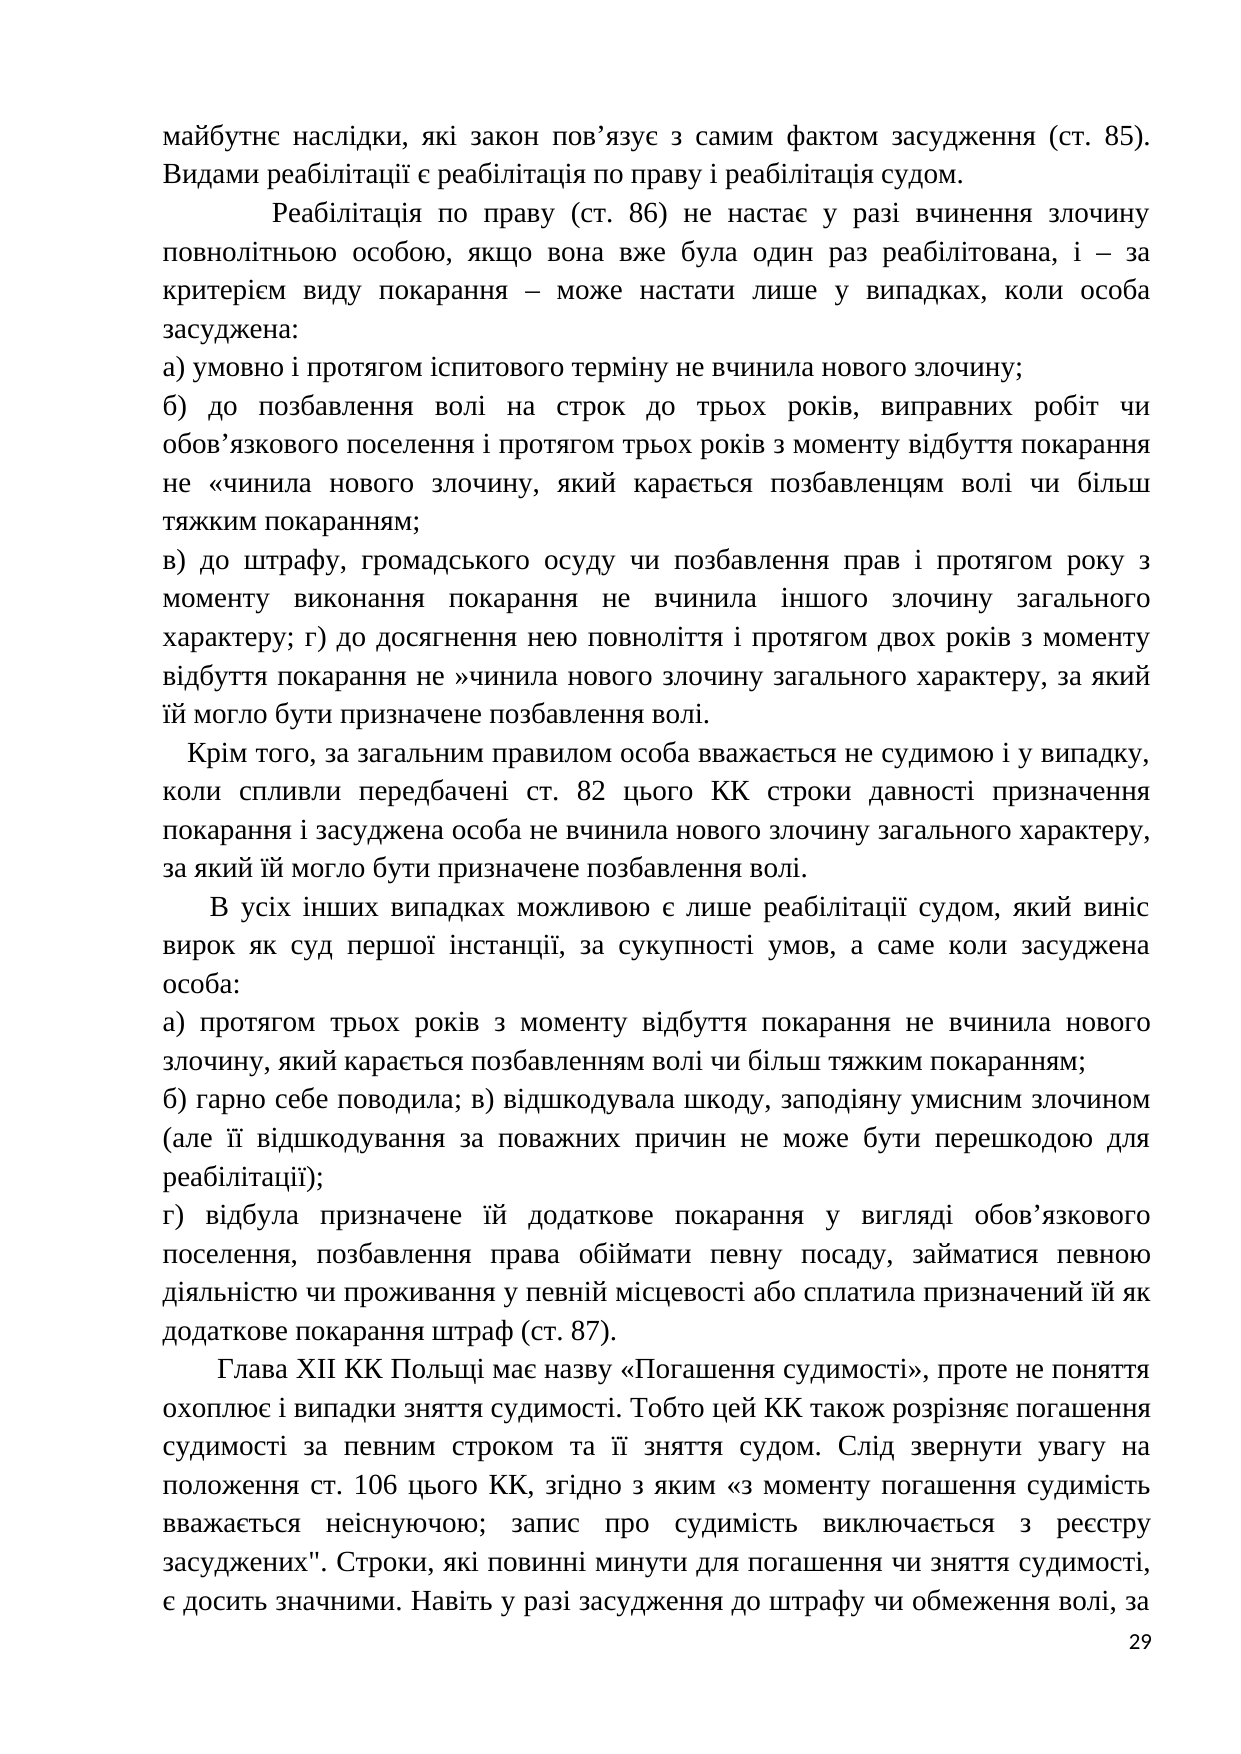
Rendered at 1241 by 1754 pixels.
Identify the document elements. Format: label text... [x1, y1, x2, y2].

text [162, 118, 1152, 190]
text Крім того, за загальним правилом особа вважається не судимою і у випадку, коли спливли передбачені ст. 82 цього КК строки давності призначення покарання і засуджена особа не вчинила нового злочину загального характеру, за який їй могло бути призначене позбавлення волі. [162, 735, 1152, 884]
text б) гарно себе поводила; в) відшкодувала шкоду, заподіяну умисним злочином (але її відшкодування за поважних причин не може бути перешкодою для реабілітації); [162, 1082, 1152, 1192]
text Реабілітація по праву (ст. 86) не настає у разі вчинення злочину повнолітньою особою, якщо вона вже була один раз реабілітована, і – за критерієм виду покарання – може настати лише у випадках, коли особа засуджена: [162, 195, 1152, 344]
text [162, 1351, 1152, 1616]
text а) протягом трьох років з моменту відбуття покарання не вчинила нового злочину, який карається позбавленням волі чи більш тяжким покаранням; [162, 1004, 1152, 1077]
text а) умовно і протягом іспитового терміну не вчинила нового злочину; [162, 349, 1152, 383]
text в) до штрафу, громадського осуду чи позбавлення прав і протягом року з моменту виконання покарання не вчинила іншого злочину загального характеру; г) до досягнення нею повноліття і протягом двох років з моменту відбуття покарання не »чинила нового злочину загального характеру, за який їй могло бути призначене позбавлення волі. [162, 542, 1152, 730]
text г) відбула призначене їй додаткове покарання у вигляді обов’язкового поселення, позбавлення права обіймати певну посаду, займатися певною діяльністю чи проживання у певній місцевості або сплатила призначений їй як додаткове покарання штраф (ст. 87). [162, 1197, 1152, 1346]
text б) до позбавлення волі на строк до трьох років, виправних робіт чи обов’язкового поселення і протягом трьох років з моменту відбуття покарання не «чинила нового злочину, який карається позбавленцям волі чи більш тяжким покаранням; [162, 388, 1152, 537]
text В усіх інших випадках можливою є лише реабілітації судом, який виніс вирок як суд першої інстанції, за сукупності умов, а саме коли засуджена особа: [162, 889, 1152, 999]
